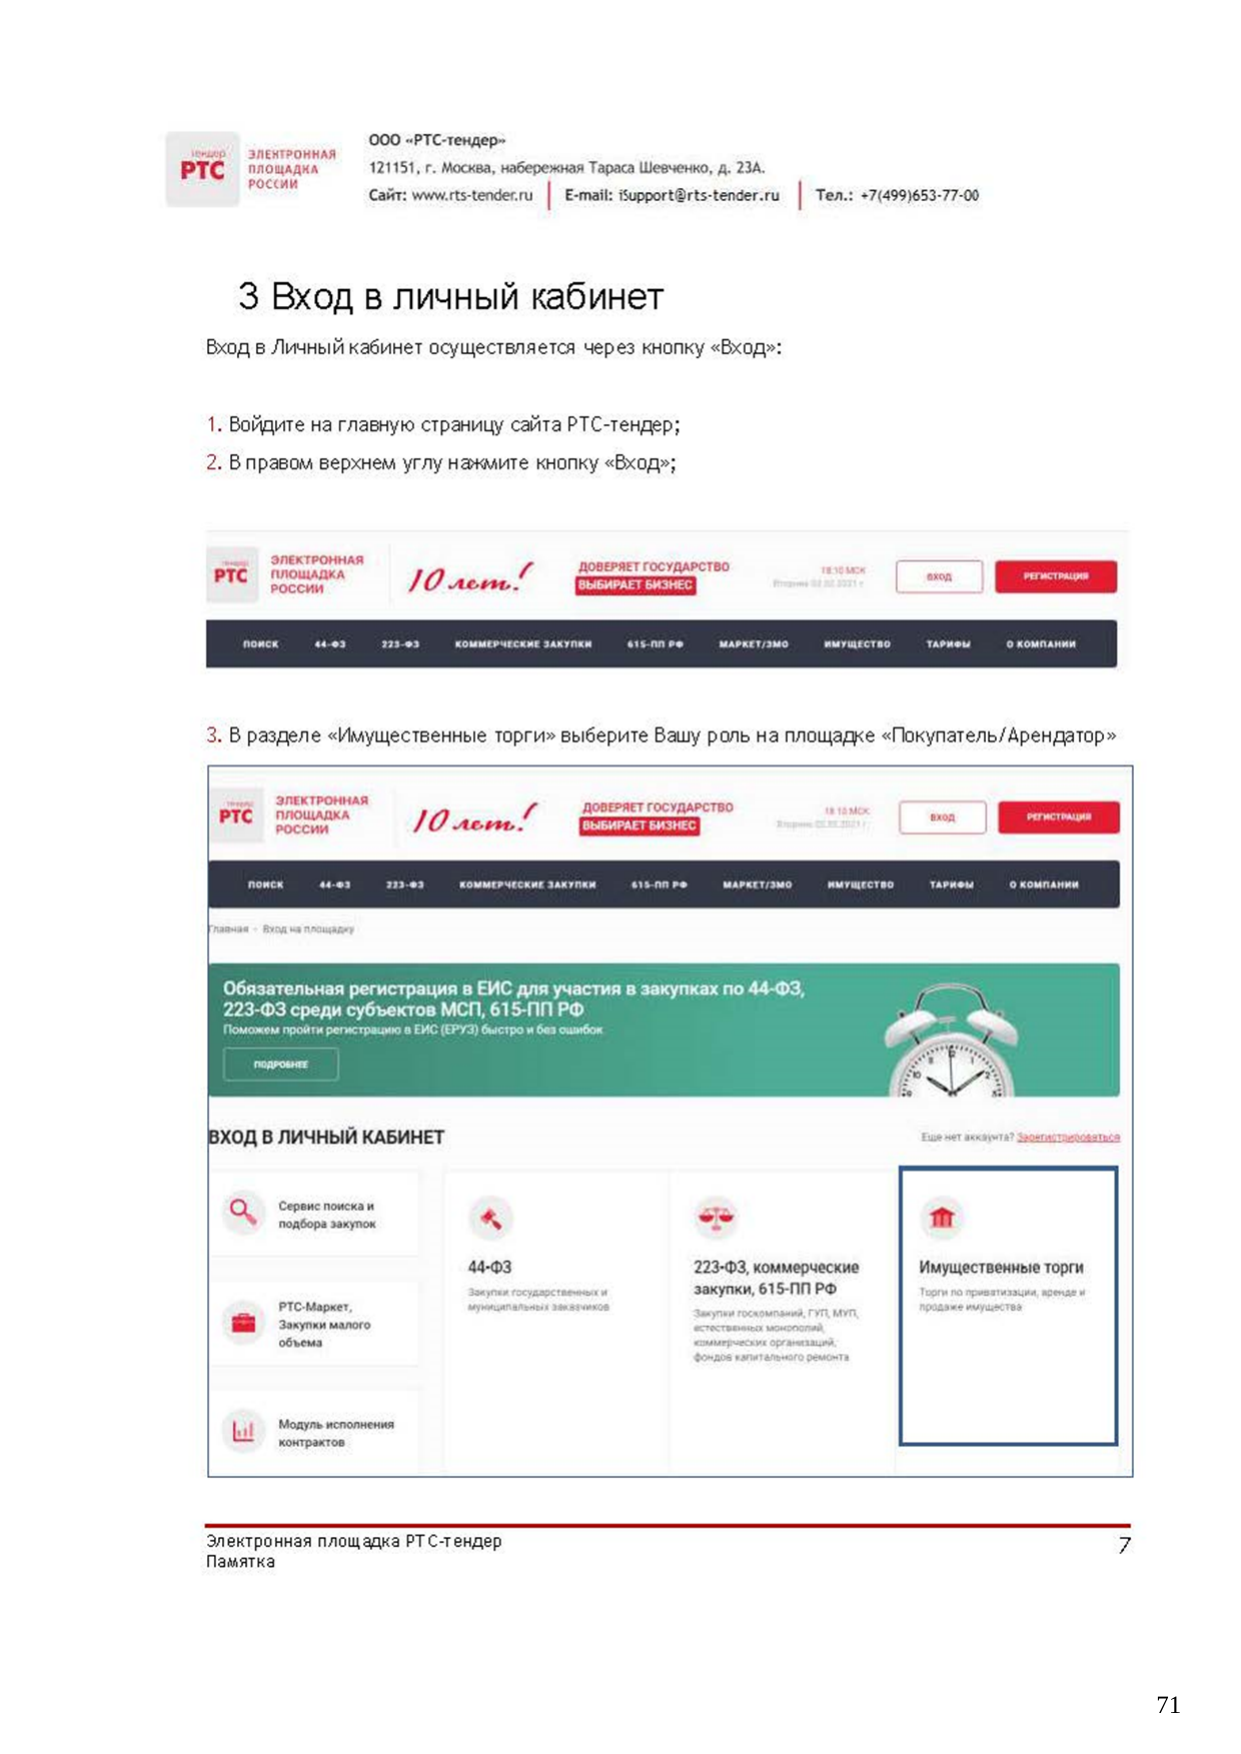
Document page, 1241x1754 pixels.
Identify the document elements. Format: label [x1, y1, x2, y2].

picture [103, 88, 1181, 1612]
